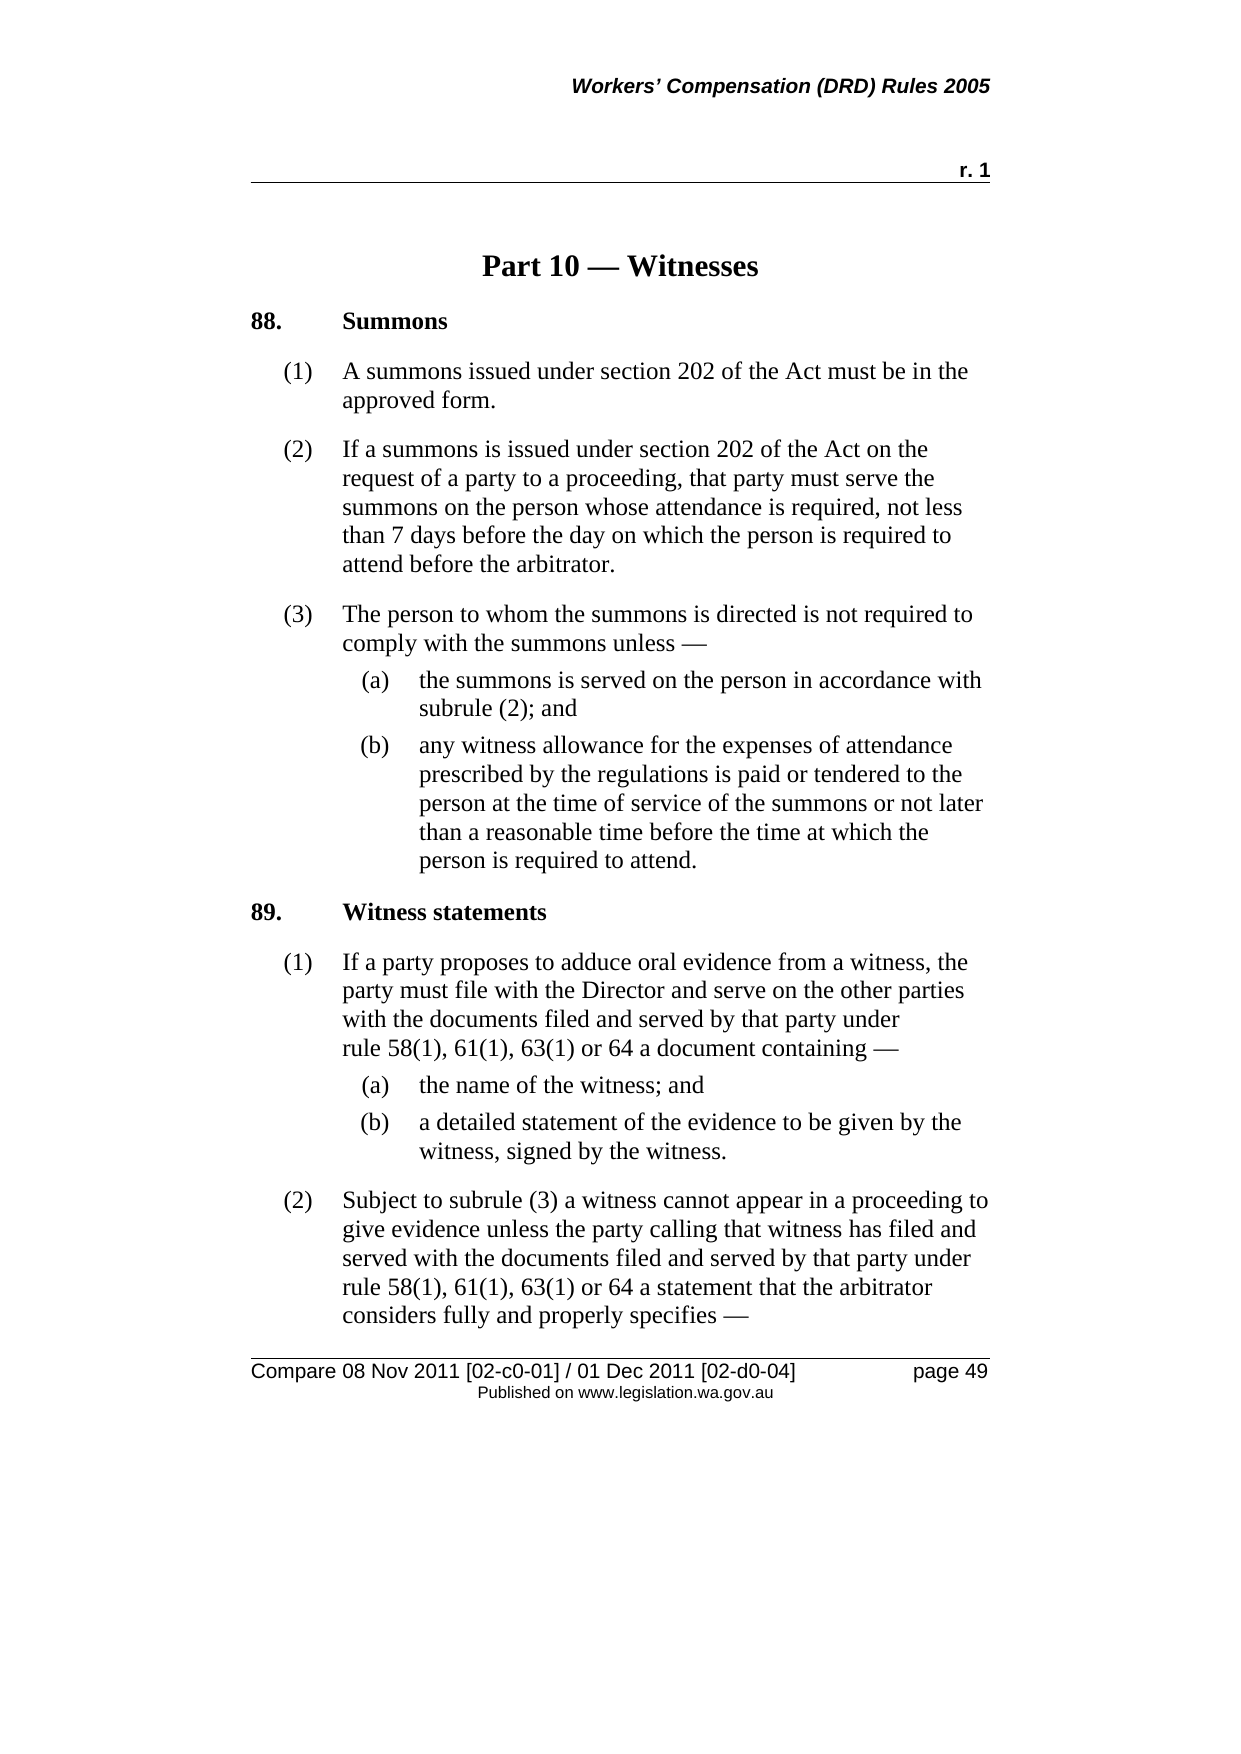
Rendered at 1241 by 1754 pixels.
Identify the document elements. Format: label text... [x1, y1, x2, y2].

subtitle 89. Witness statements [251, 897, 990, 926]
text (2) Subject to subrule (3) a witness cannot appear in a proceeding to give evidence unless the party calling that witness has filed and served with the documents filed and served by that party under rule 58(1), 61(1), 63(1) or 64 a statement that the arbitrator considers fully and properly specifies — [251, 1186, 990, 1329]
text (3) The person to whom the summons is directed is not required to comply with the summons unless — [251, 599, 990, 656]
text (1) A summons issued under section 202 of the Act must be in the approved form. [251, 356, 990, 413]
text (a) the summons is served on the person in accordance with subrule (2); and [251, 665, 990, 722]
subtitle 88. Summons [251, 306, 990, 335]
text (b) any witness allowance for the expenses of attendance prescribed by the regulations is paid or tendered to the person at the time of service of the summons or not later than a reasonable time before the time at which the person is required to attend. [251, 731, 990, 874]
text (2) If a summons is issued under section 202 of the Act on the request of a party to a proceeding, that party must serve the summons on the person whose attendance is required, not less than 7 days before the day on which the person is required to attend before the arbitrator. [251, 434, 990, 578]
text (a) the name of the witness; and [251, 1070, 990, 1099]
text (b) a detailed statement of the evidence to be given by the witness, signed by the witness. [251, 1107, 990, 1165]
subtitle Part 10 — Witnesses [251, 247, 990, 283]
text (1) If a party proposes to adduce oral evidence from a witness, the party must file with the Director and serve on the other parties with the documents filed and served by that party under rule 58(1), 61(1), 63(1) or 64 a document containing — [251, 947, 990, 1062]
